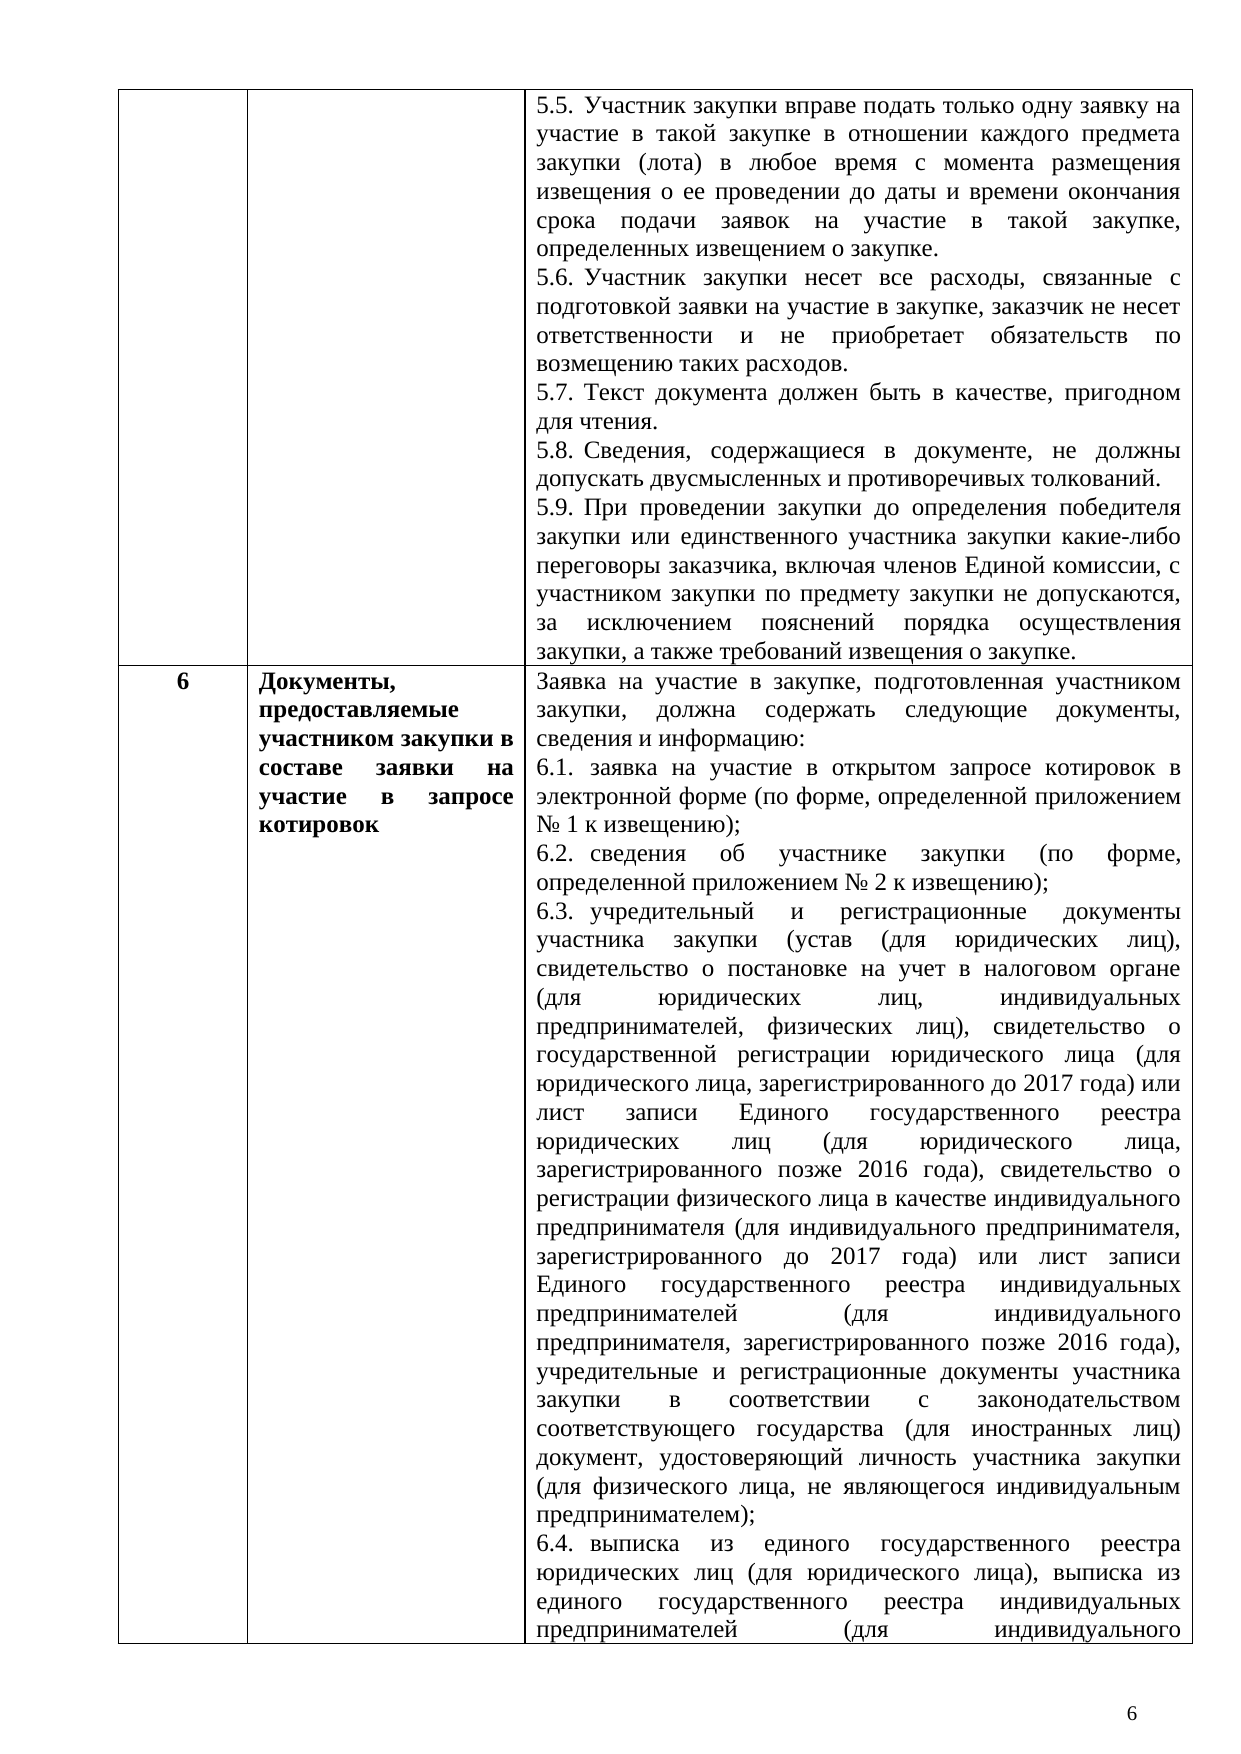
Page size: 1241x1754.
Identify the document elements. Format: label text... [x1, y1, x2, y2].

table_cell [248, 666, 524, 1643]
table_cell 5 [119, 90, 247, 665]
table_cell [248, 90, 524, 665]
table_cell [526, 90, 1192, 665]
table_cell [526, 666, 1192, 1643]
table_cell 6 [119, 666, 247, 1643]
